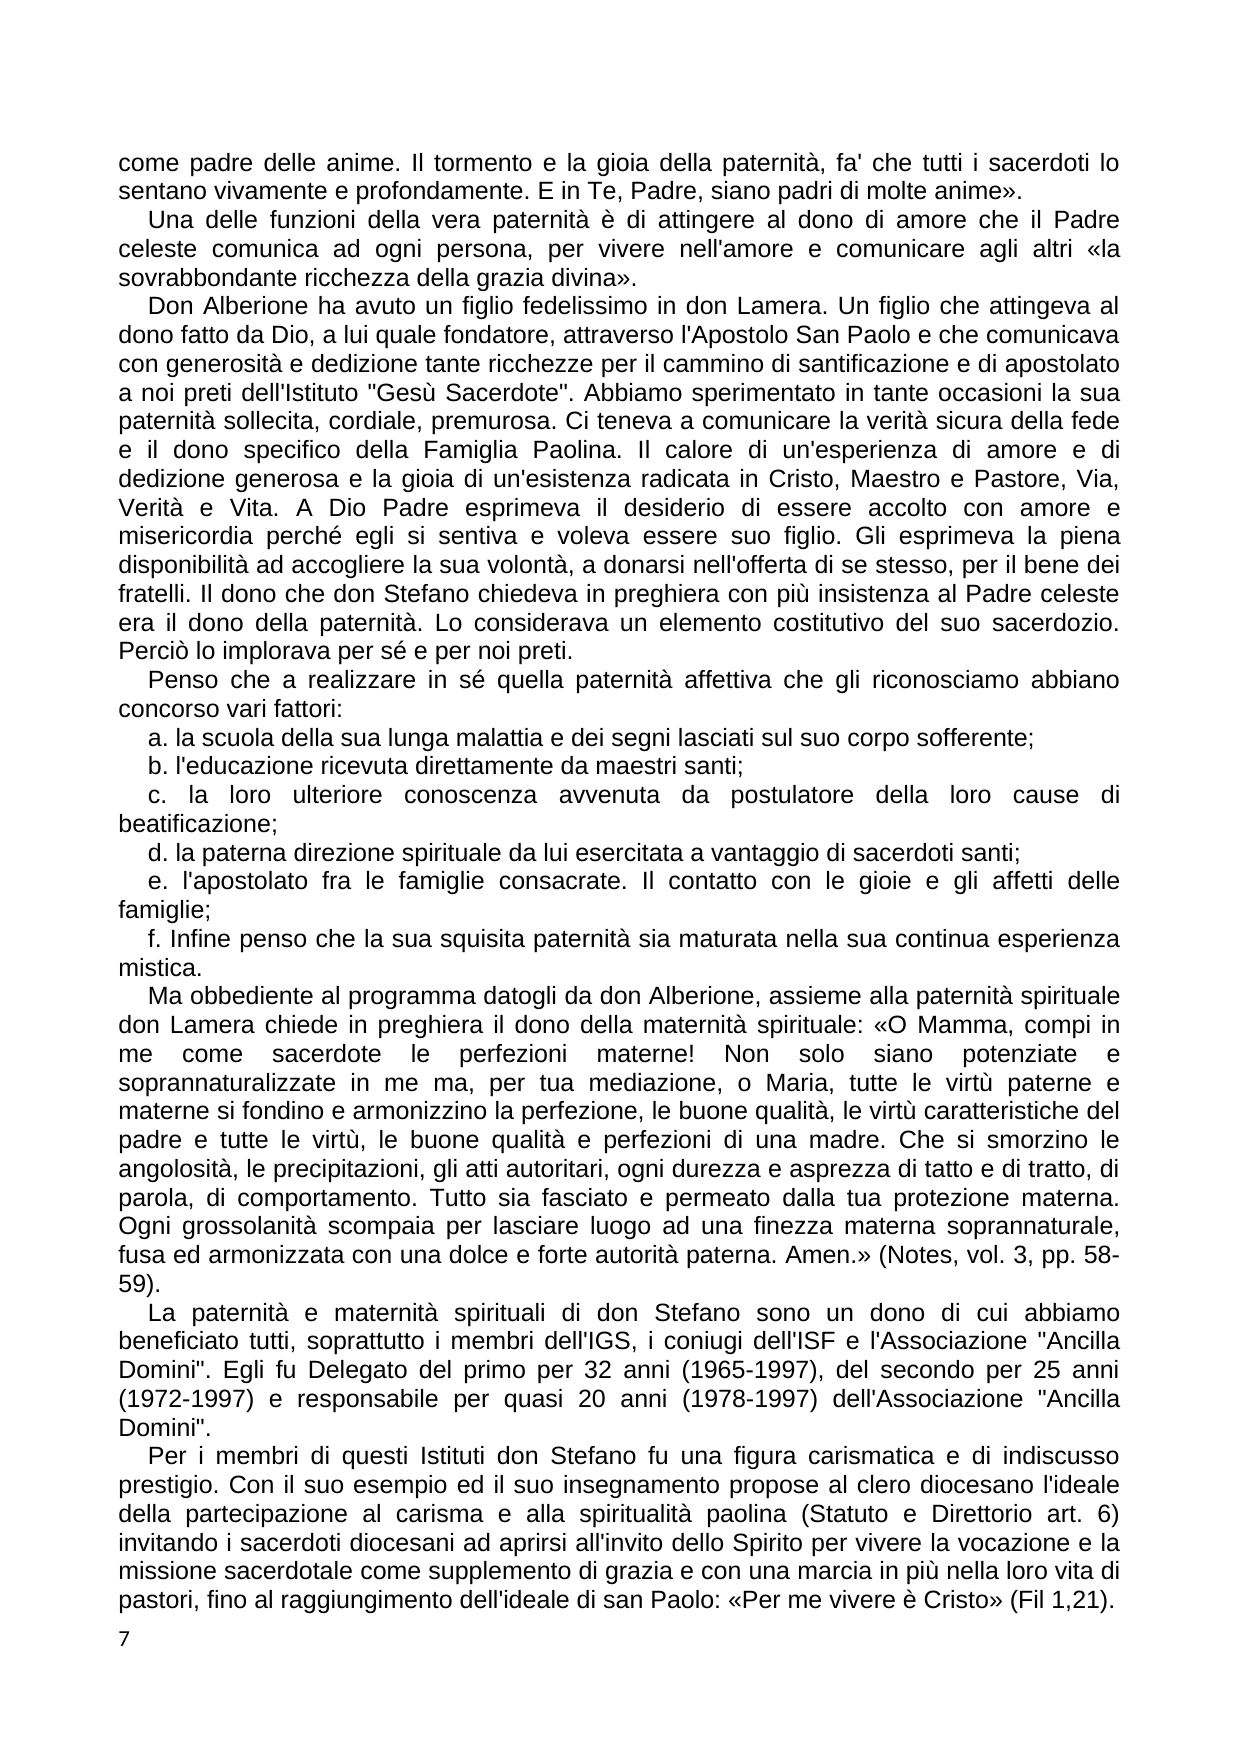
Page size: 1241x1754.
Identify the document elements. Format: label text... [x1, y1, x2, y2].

text La paternità e maternità spirituali di don Stefano sono un dono di cui abbiamo beneficiato tutti, soprattutto i membri dell'IGS, i coniugi dell'ISF e l'Associazione "Ancilla Domini". Egli fu Delegato del primo per 32 anni (1965-1997), del secondo per 25 anni (1972-1997) e responsabile per quasi 20 anni (1978-1997) dell'Associazione "Ancilla Domini". [118, 1298, 1122, 1441]
text Per i membri di questi Istituti don Stefano fu una figura carismatica e di indiscusso prestigio. Con il suo esempio ed il suo insegnamento propose al clero diocesano l'ideale della partecipazione al carisma e alla spiritualità paolina (Statuto e Direttorio art. 6) invitando i sacerdoti diocesani ad aprirsi all'invito dello Spirito per vivere la vocazione e la missione sacerdotale come supplemento di grazia e con una marcia in più nella loro vita di pastori, fino al raggiungimento dell'ideale di san Paolo: «Per me vivere è Cristo» (Fil 1,21). [118, 1441, 1122, 1614]
text f. Infine penso che la sua squisita paternità sia maturata nella sua continua esperienza mistica. [118, 924, 1122, 981]
text e. l'apostolato fra le famiglie consacrate. Il contatto con le gioie e gli affetti delle famiglie; [118, 866, 1122, 924]
text Ma obbediente al programma datogli da don Alberione, assieme alla paternità spirituale don Lamera chiede in preghiera il dono della maternità spirituale: «O Mamma, compi in me come sacerdote le perfezioni materne! Non solo siano potenziate e soprannaturalizzate in me ma, per tua mediazione, o Maria, tutte le virtù paterne e materne si fondino e armonizzino la perfezione, le buone qualità, le virtù caratteristiche del padre e tutte le virtù, le buone qualità e perfezioni di una madre. Che si smorzino le angolosità, le precipitazioni, gli atti autoritari, ogni durezza e asprezza di tatto e di tratto, di parola, di comportamento. Tutto sia fasciato e permeato dalla tua protezione materna. Ogni grossolanità scompaia per lasciare luogo ad una finezza materna soprannaturale, fusa ed armonizzata con una dolce e forte autorità paterna. Amen.» (Notes, vol. 3, pp. 58-59). [118, 981, 1122, 1298]
text Don Alberione ha avuto un figlio fedelissimo in don Lamera. Un figlio che attingeva al dono fatto da Dio, a lui quale fondatore, attraverso l'Apostolo San Paolo e che comunicava con generosità e dedizione tante ricchezze per il cammino di santificazione e di apostolato a noi preti dell'Istituto "Gesù Sacerdote". Abbiamo sperimentato in tante occasioni la sua paternità sollecita, cordiale, premurosa. Ci teneva a comunicare la verità sicura della fede e il dono specifico della Famiglia Paolina. Il calore di un'esperienza di amore e di dedizione generosa e la gioia di un'esistenza radicata in Cristo, Maestro e Pastore, Via, Verità e Vita. A Dio Padre esprimeva il desiderio di essere accolto con amore e misericordia perché egli si sentiva e voleva essere suo figlio. Gli esprimeva la piena disponibilità ad accogliere la sua volontà, a donarsi nell'offerta di se stesso, per il bene dei fratelli. Il dono che don Stefano chiedeva in preghiera con più insistenza al Padre celeste era il dono della paternità. Lo considerava un elemento costitutivo del suo sacerdozio. Perciò lo implorava per sé e per noi preti. [118, 291, 1122, 665]
text a. la scuola della sua lunga malattia e dei segni lasciati sul suo corpo sofferente; [118, 723, 1122, 751]
text Una delle funzioni della vera paternità è di attingere al dono di amore che il Padre celeste comunica ad ogni persona, per vivere nell'amore e comunicare agli altri «la sovrabbondante ricchezza della grazia divina». [118, 205, 1122, 291]
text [118, 148, 1122, 205]
text b. l'educazione ricevuta direttamente da maestri santi; [118, 751, 1122, 780]
text c. la loro ulteriore conoscenza avvenuta da postulatore della loro cause di beatificazione; [118, 780, 1122, 838]
text Penso che a realizzare in sé quella paternità affettiva che gli riconosciamo abbiano concorso vari fattori: [118, 665, 1122, 723]
text d. la paterna direzione spirituale da lui esercitata a vantaggio di sacerdoti santi; [118, 838, 1122, 866]
